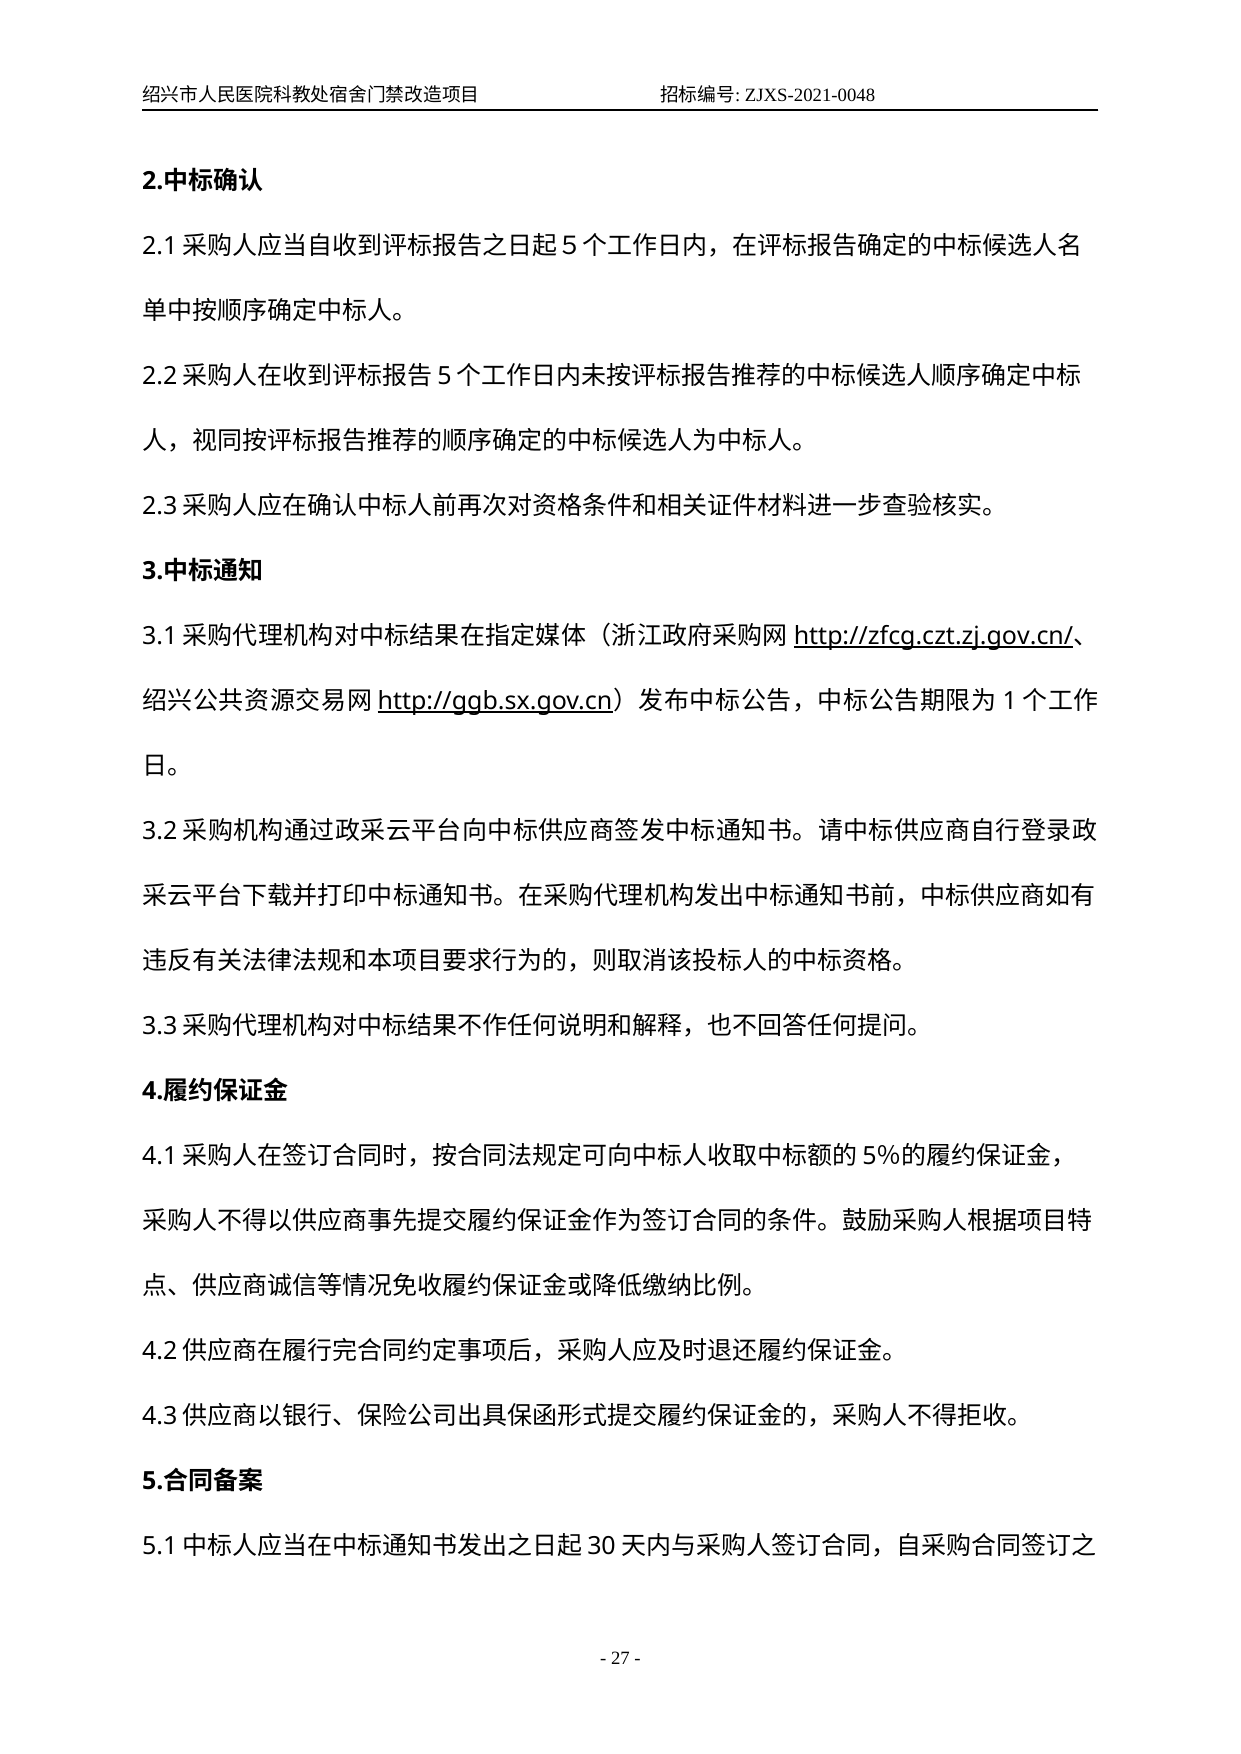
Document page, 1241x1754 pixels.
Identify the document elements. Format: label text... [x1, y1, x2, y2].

text 4.履约保证金 [142, 1056, 1098, 1121]
text 3.2采购机构通过政采云平台向中标供应商签发中标通知书。请中标供应商自行登录政采云平台下载并打印中标通知书。在采购代理机构发出中标通知书前，中标供应商如有违反有关法律法规和本项目要求行为的，则取消该投标人的中标资格。 [142, 796, 1098, 991]
text 2.3采购人应在确认中标人前再次对资格条件和相关证件材料进一步查验核实。 [142, 471, 1098, 536]
text 2.1采购人应当自收到评标报告之日起５个工作日内，在评标报告确定的中标候选人名单中按顺序确定中标人。 [142, 211, 1098, 341]
text 3.中标通知 [142, 536, 1098, 601]
text 4.1采购人在签订合同时，按合同法规定可向中标人收取中标额的5％的履约保证金，采购人不得以供应商事先提交履约保证金作为签订合同的条件。鼓励采购人根据项目特点、供应商诚信等情况免收履约保证金或降低缴纳比例。 [142, 1121, 1098, 1316]
text 2.中标确认 [142, 146, 1098, 211]
text 2.2采购人在收到评标报告5个工作日内未按评标报告推荐的中标候选人顺序确定中标人，视同按评标报告推荐的顺序确定的中标候选人为中标人。 [142, 341, 1098, 471]
text 5.合同备案 [142, 1446, 1098, 1511]
text 4.2供应商在履行完合同约定事项后，采购人应及时退还履约保证金。 [142, 1316, 1098, 1381]
text 4.3供应商以银行、保险公司出具保函形式提交履约保证金的，采购人不得拒收。 [142, 1381, 1098, 1446]
text 3.1采购代理机构对中标结果在指定媒体（浙江政府采购网http://zfcg.czt.zj.gov.cn/、绍兴公共资源交易网http://ggb.sx.gov.cn）发布中标公告，中标公告期限为1个工作日。 [142, 601, 1098, 796]
text 3.3采购代理机构对中标结果不作任何说明和解释，也不回答任何提问。 [142, 991, 1098, 1056]
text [142, 1511, 1098, 1576]
